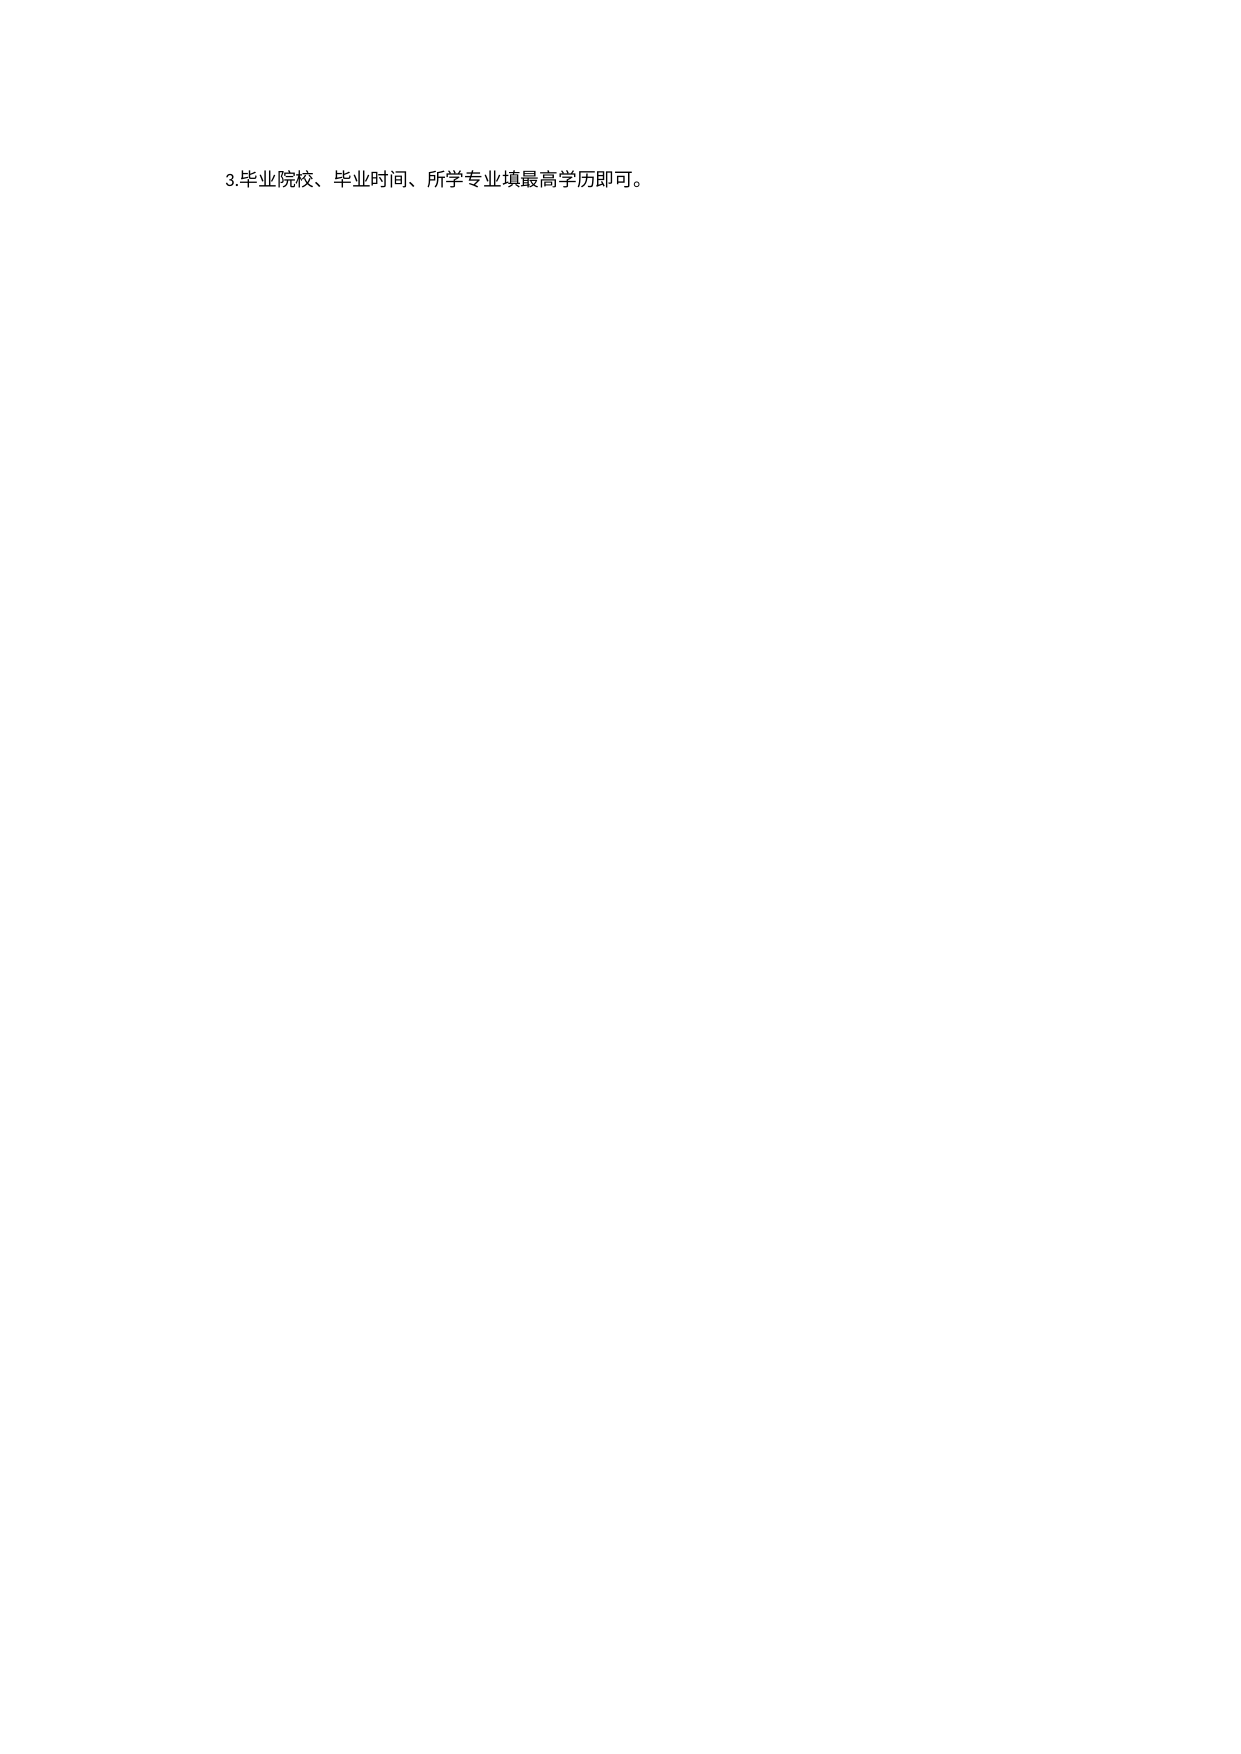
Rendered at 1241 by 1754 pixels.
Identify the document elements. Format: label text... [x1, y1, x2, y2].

text 3.毕业院校、毕业时间、所学专业填最高学历即可。 [187, 162, 1053, 194]
